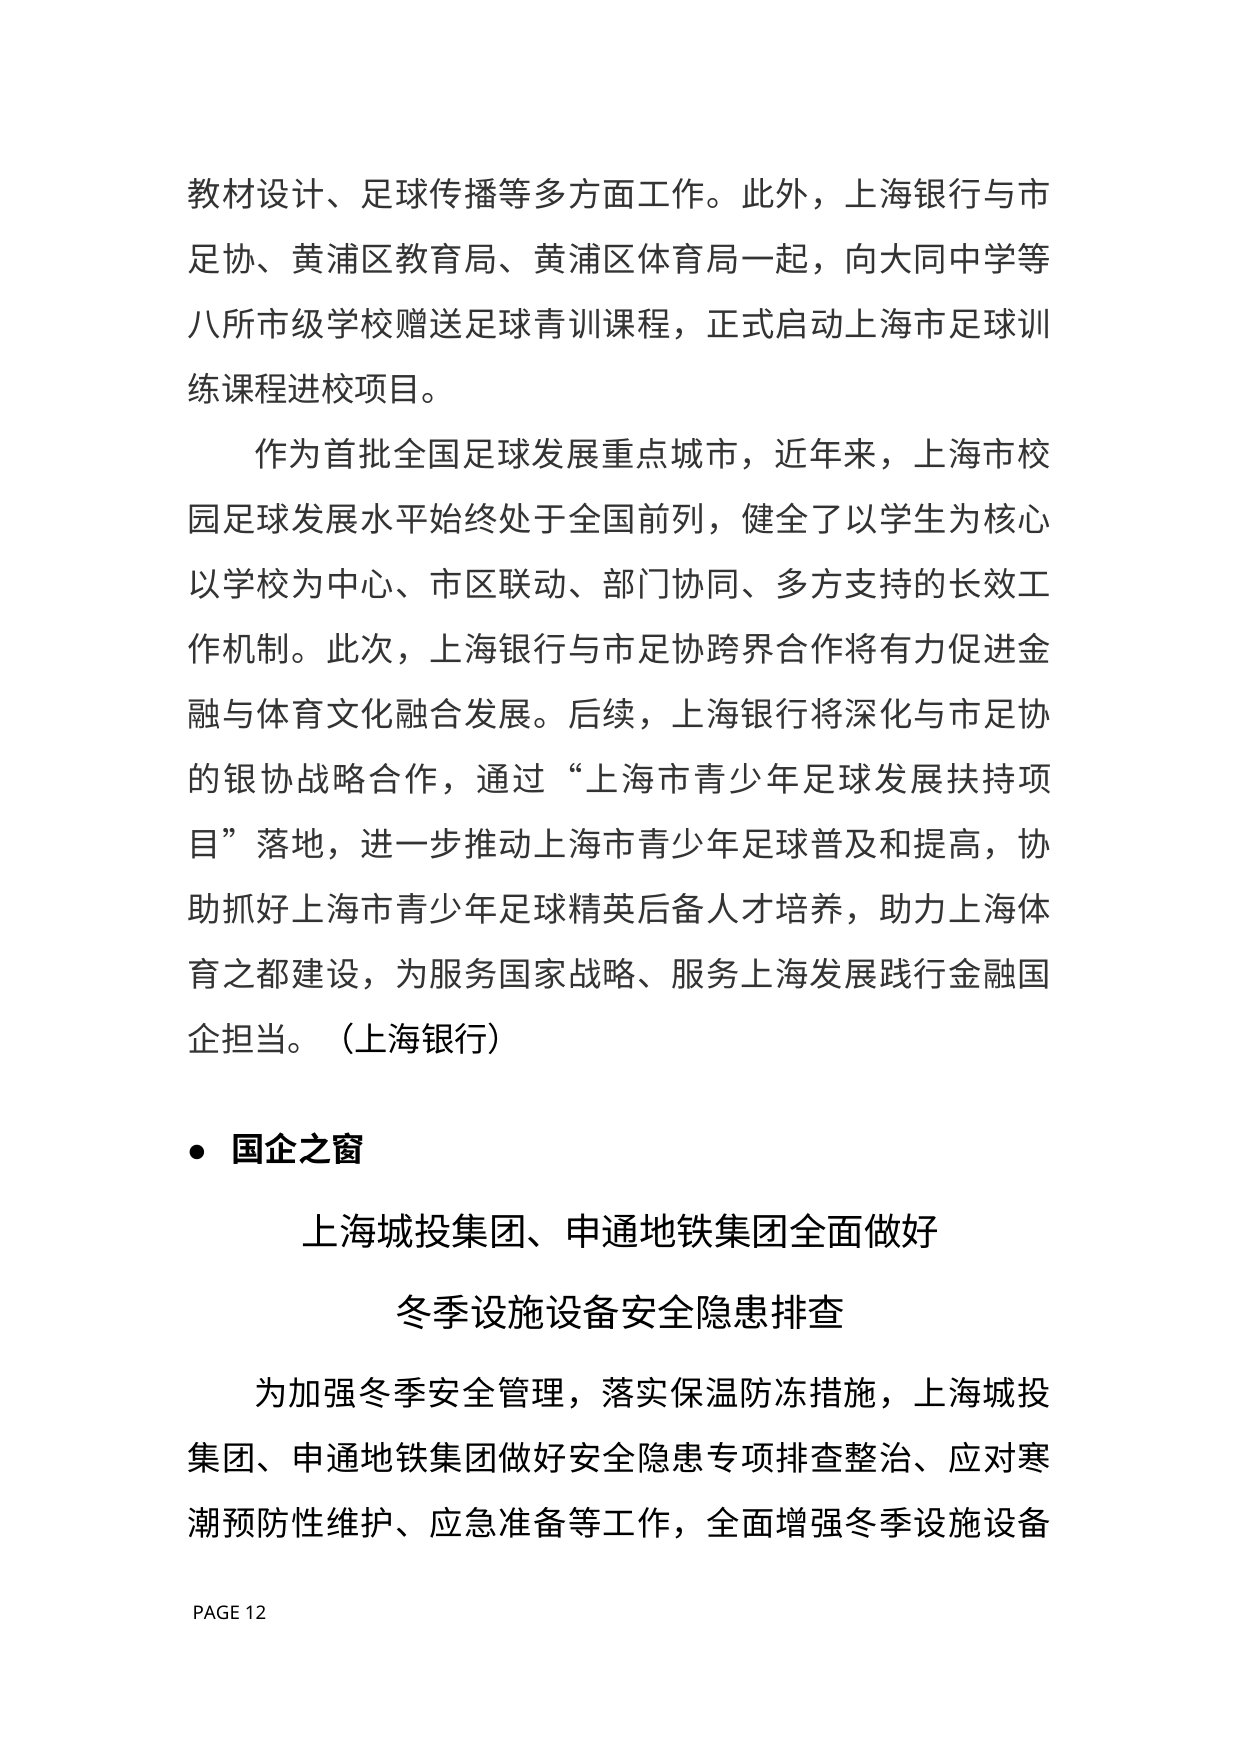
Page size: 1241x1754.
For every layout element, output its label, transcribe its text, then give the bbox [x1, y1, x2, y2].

text 上海城投集团、申通地铁集团全面做好 [187, 1196, 1053, 1261]
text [187, 160, 1053, 420]
list 国企之窗 [187, 1115, 1063, 1180]
text 冬季设施设备安全隐患排查 [187, 1277, 1053, 1342]
text 作为首批全国足球发展重点城市，近年来，上海市校园足球发展水平始终处于全国前列，健全了以学生为核心、以学校为中心、市区联动、部门协同、多方支持的长效工作机制。此次，上海银行与市足协跨界合作将有力促进金融与体育文化融合发展。后续，上海银行将深化与市足协的银协战略合作，通过“上海市青少年足球发展扶持项目”落地，进一步推动上海市青少年足球普及和提高，协助抓好上海市青少年足球精英后备人才培养，助力上海体育之都建设，为服务国家战略、服务上海发展践行金融国企担当。（上海银行） [187, 420, 1053, 1070]
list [187, 1358, 1053, 1553]
